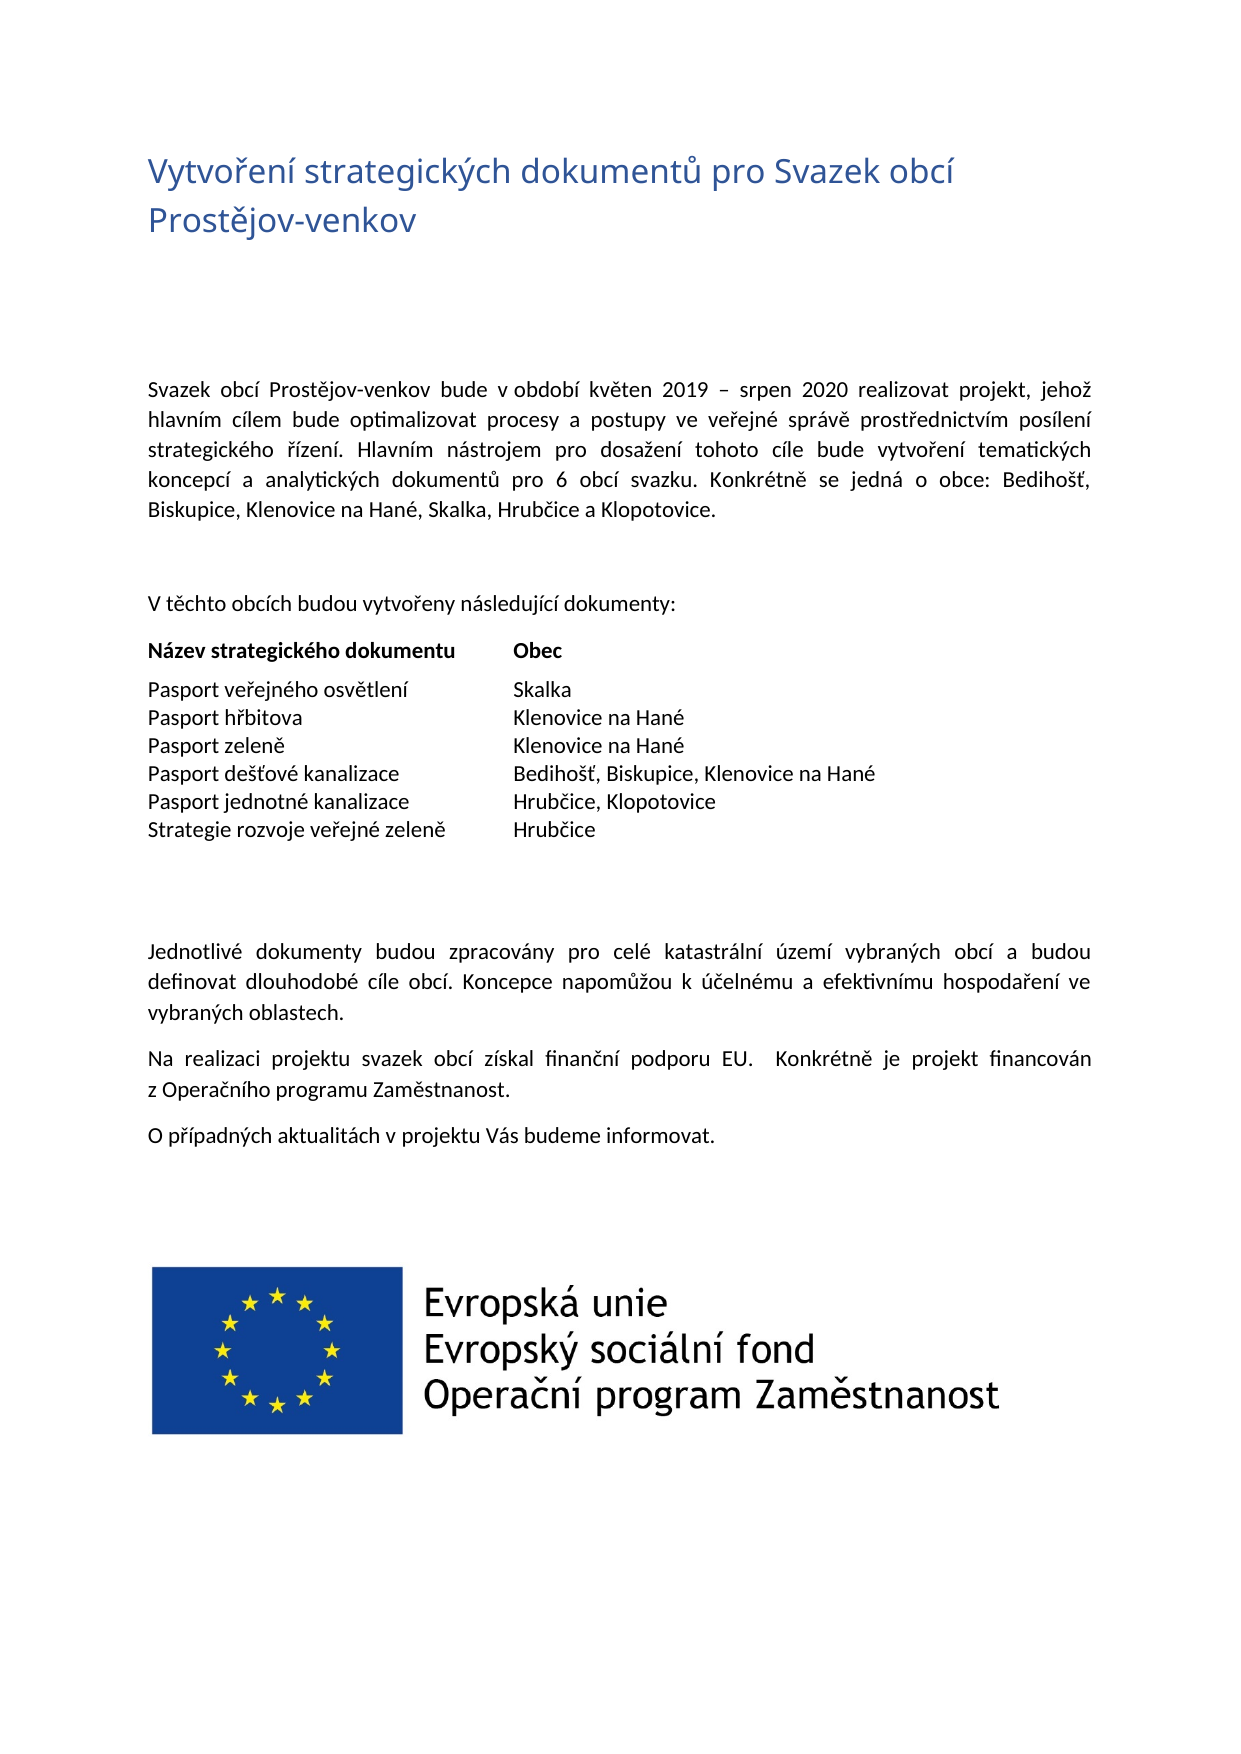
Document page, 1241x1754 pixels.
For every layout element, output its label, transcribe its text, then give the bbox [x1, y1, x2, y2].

text Jednotlivé dokumenty budou zpracovány pro celé katastrální území vybraných obcí a budou definovat dlouhodobé cíle obcí. Koncepce napomůžou k účelnému a efektivnímu hospodaření ve vybraných oblastech. [148, 937, 1093, 1026]
table_cell Bedihošť, Biskupice, Klenovice na Hané [502, 760, 915, 787]
text Na realizaci projektu svazek obcí získal finanční podporu EU. Konkrétně je projekt financován z Operačního programu Zaměstnanost. [148, 1044, 1093, 1103]
text O případných aktualitách v projektu Vás budeme informovat. [148, 1122, 1093, 1150]
table_cell Pasport zeleně [136, 731, 502, 759]
table_header Obec [502, 636, 915, 675]
table_cell Hrubčice, Klopotovice [502, 788, 915, 816]
table_header Název strategického dokumentu [136, 636, 502, 675]
table_cell Hrubčice [502, 816, 915, 843]
table_cell Pasport veřejného osvětlení [136, 675, 502, 703]
text Vytvoření strategických dokumentů pro Svazek obcí Prostějov-venkov [148, 148, 1093, 242]
table_cell Klenovice na Hané [502, 731, 915, 759]
picture [147, 1262, 1000, 1439]
table_cell Skalka [502, 675, 915, 703]
text V těchto obcích budou vytvořeny následující dokumenty: [148, 589, 1093, 617]
table_cell Pasport hřbitova [136, 704, 502, 731]
table_cell Pasport dešťové kanalizace [136, 760, 502, 787]
text Svazek obcí Prostějov-venkov bude v období květen 2019 – srpen 2020 realizovat projekt, jehož hlavním cílem bude optimalizovat procesy a postupy ve veřejné správě prostřednictvím posílení strategického řízení. Hlavním nástrojem pro dosažení tohoto cíle bude vytvoření tematických koncepcí a analytických dokumentů pro 6 obcí svazku. Konkrétně se jedná o obce: Bedihošť, Biskupice, Klenovice na Hané, Skalka, Hrubčice a Klopotovice. [148, 375, 1093, 523]
table_cell Strategie rozvoje veřejné zeleně [136, 816, 502, 843]
table_cell Pasport jednotné kanalizace [136, 788, 502, 816]
table_cell Klenovice na Hané [502, 704, 915, 731]
